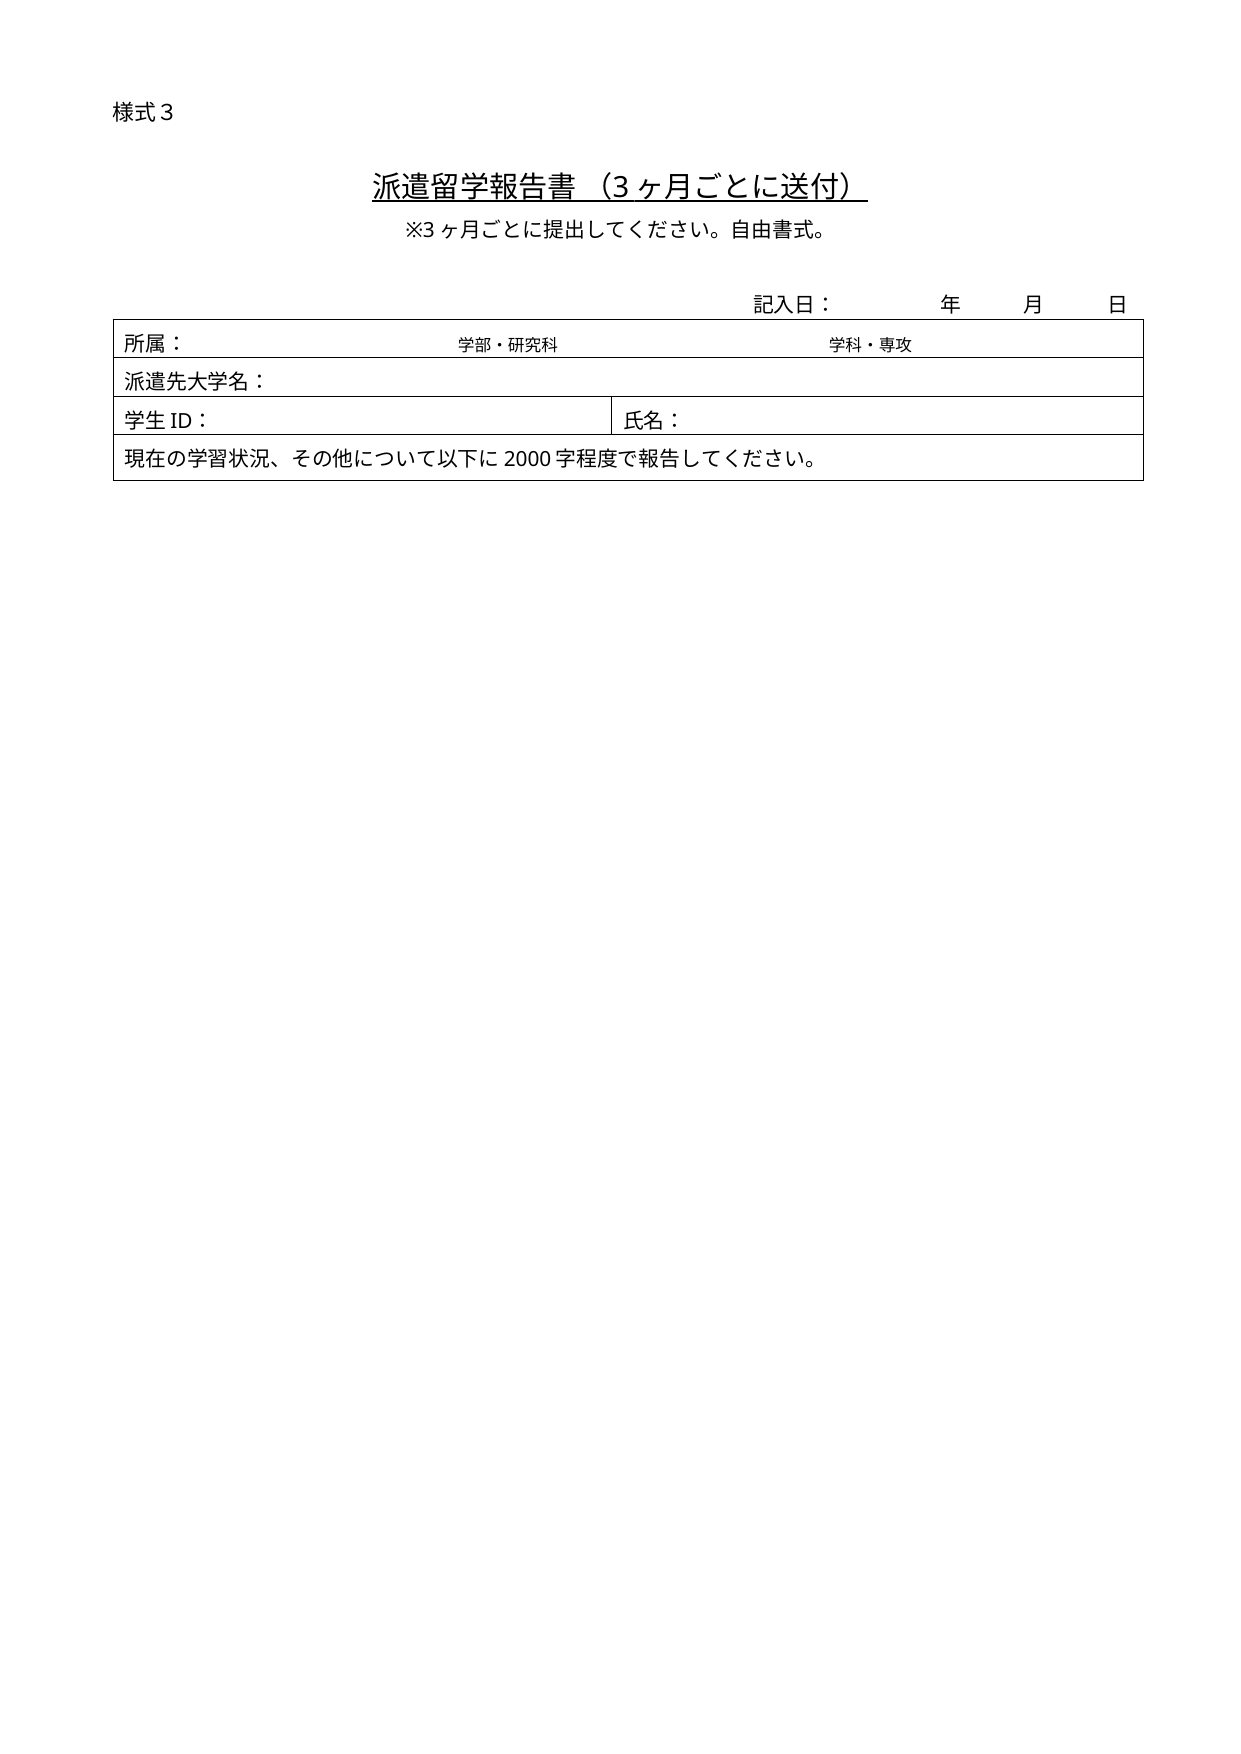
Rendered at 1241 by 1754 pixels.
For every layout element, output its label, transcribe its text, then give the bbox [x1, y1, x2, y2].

table_cell 氏名： [612, 397, 1143, 434]
text 記入日： 年 月 日 [112, 281, 1128, 318]
table_cell 派遣先大学名： [114, 358, 1143, 396]
text ※3ヶ月ごとに提出してください。自由書式。 [112, 206, 1128, 243]
table_header 所属： 学部・研究科 学科・専攻 [114, 320, 1143, 357]
table_cell 学生ID： [114, 397, 611, 434]
table_cell 現在の学習状況、その他について以下に2000字程度で報告してください。 [114, 435, 1143, 480]
text 派遣留学報告書 （3ヶ月ごとに送付） [112, 164, 1128, 206]
